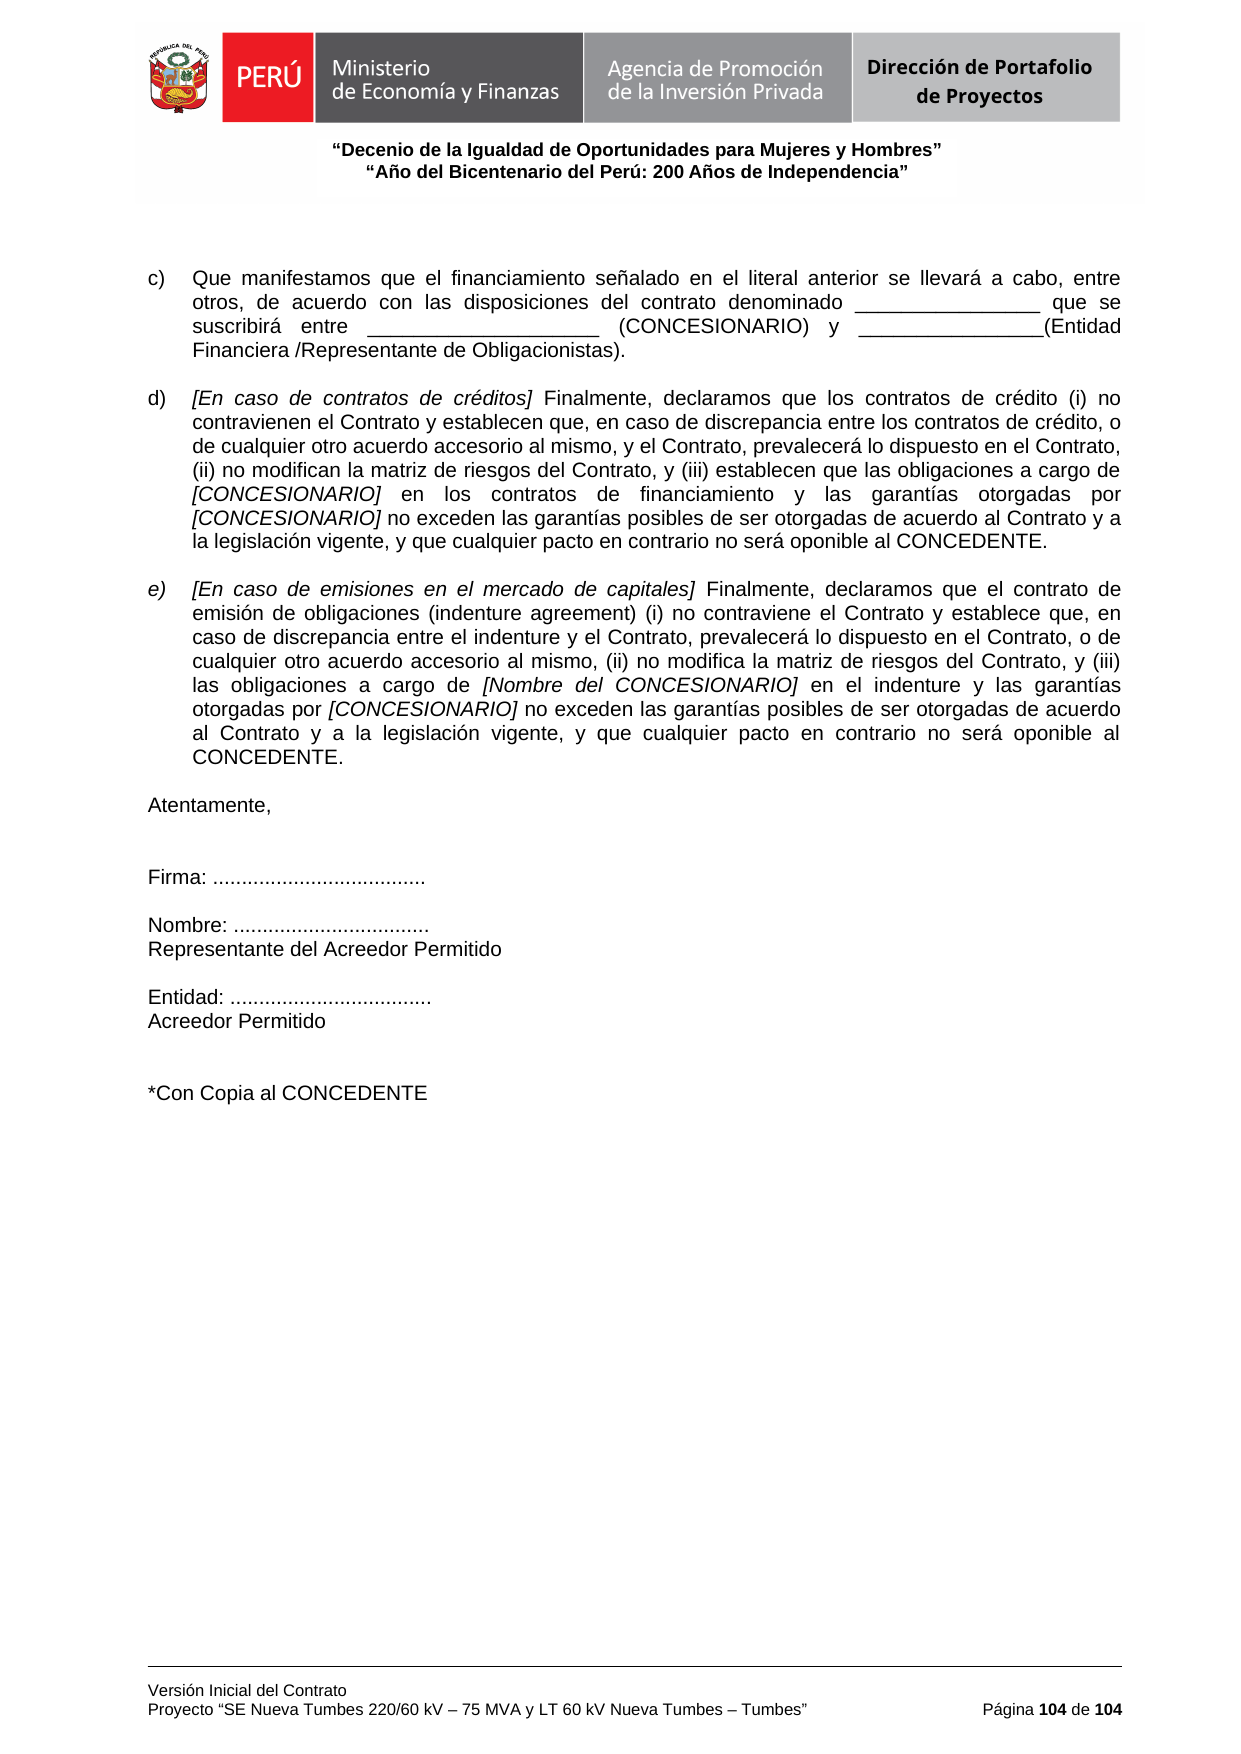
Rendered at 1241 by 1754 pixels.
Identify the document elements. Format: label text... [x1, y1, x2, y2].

text Acreedor Permitido [148, 1008, 1122, 1032]
text e) [En caso de emisiones en el mercado de capitales] Finalmente, declaramos que el contrato de emisión de obligaciones (indenture agreement) (i) no contraviene el Contrato y establece que, en caso de discrepancia entre el indenture y el Contrato, prevalecerá lo dispuesto en el Contrato, o de cualquier otro acuerdo accesorio al mismo, (ii) no modifica la matriz de riesgos del Contrato, y (iii) las obligaciones a cargo de [Nombre del CONCESIONARIO] en el indenture y las garantías otorgadas por [CONCESIONARIO] no exceden las garantías posibles de ser otorgadas de acuerdo al Contrato y a la legislación vigente, y que cualquier pacto en contrario no será oponible al CONCEDENTE. [148, 577, 1122, 769]
text *Con Copia al CONCEDENTE [148, 1080, 1122, 1104]
list [En caso de contratos de créditos] Finalmente, declaramos que los contratos de crédito (i) no contravienen el Contrato y establecen que, en caso de discrepancia entre los contratos de crédito, o de cualquier otro acuerdo accesorio al mismo, y el Contrato, prevalecerá lo dispuesto en el Contrato, (ii) no modifican la matriz de riesgos del Contrato, y (iii) establecen que las obligaciones a cargo de [CONCESIONARIO] en los contratos de financiamiento y las garantías otorgadas por [CONCESIONARIO] no exceden las garantías posibles de ser otorgadas de acuerdo al Contrato y a la legislación vigente, y que cualquier pacto en contrario no será oponible al CONCEDENTE. [148, 386, 1122, 553]
text Firma: ..................................... [148, 865, 1122, 889]
text Representante del Acreedor Permitido [148, 937, 1122, 961]
text Nombre: .................................. [148, 913, 1122, 937]
list Que manifestamos que el financiamiento señalado en el literal anterior se llevará a cabo, entre otros, de acuerdo con las disposiciones del contrato denominado ________________ que se suscribirá entre ____________________ (CONCESIONARIO) y ________________(Entidad Financiera /Representante de Obligacionistas). [148, 266, 1122, 362]
text Atentamente, [148, 793, 1122, 817]
picture [135, 22, 1145, 204]
text Entidad: ................................... [148, 984, 1122, 1008]
